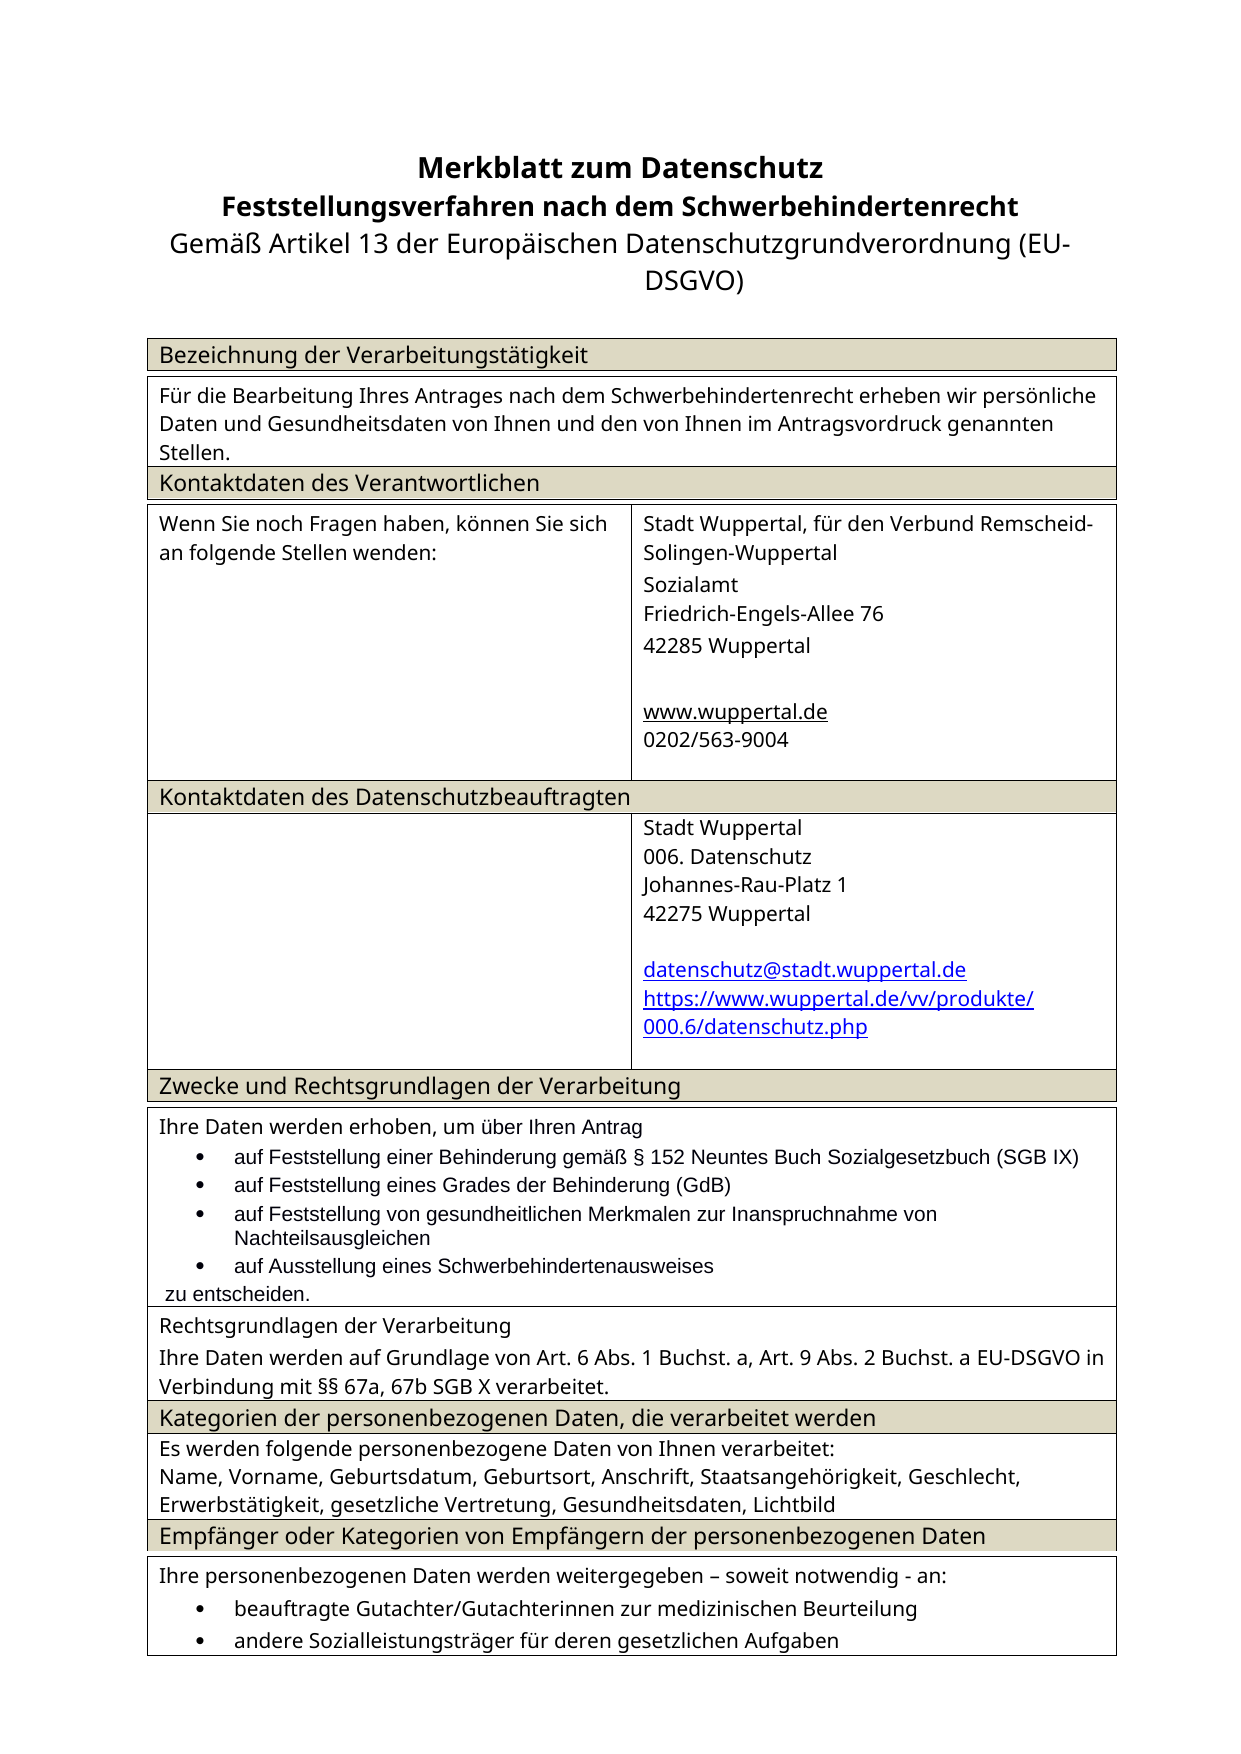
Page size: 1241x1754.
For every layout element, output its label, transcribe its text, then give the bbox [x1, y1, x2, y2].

table_cell Kategorien der personenbezogenen Daten, die verarbeitet werden [148, 1401, 1116, 1433]
text Feststellungsverfahren nach dem Schwerbehindertenrecht [148, 187, 1093, 224]
text Gemäß Artikel 13 der Europäischen Datenschutzgrundverordnung (EU-DSGVO) [148, 224, 1093, 298]
table_cell Zwecke und Rechtsgrundlagen der Verarbeitung [148, 1070, 1116, 1101]
table_cell Wenn Sie noch Fragen haben, können Sie sich an folgende Stellen wenden: [148, 505, 631, 780]
table_header Bezeichnung der Verarbeitungstätigkeit [148, 339, 1116, 370]
table_cell [148, 1102, 1116, 1107]
table_cell Ihre Daten werden erhoben, um über Ihren Antrag auf Feststellung einer Behinderung gemäß § 152 Neuntes Buch Sozialgesetzbuch (SGB IX) auf Feststellung eines Grades der Behinderung (GdB) auf Feststellung von gesundheitlichen Merkmalen zur Inanspruchnahme von Nachteilsausgleichen auf Ausstellung eines Schwerbehindertenausweises zu entscheiden. [148, 1108, 1116, 1306]
table_cell Kontaktdaten des Datenschutzbeauftragten [148, 781, 1116, 812]
table_cell [148, 814, 631, 1069]
table_cell [148, 1551, 1116, 1556]
table_cell Stadt Wuppertal 006. Datenschutz Johannes-Rau-Platz 1 42275 Wuppertal datenschutz@stadt.wuppertal.de https://www.wuppertal.de/vv/produkte/000.6/datenschutz.php [632, 814, 1116, 1069]
table_cell Es werden folgende personenbezogene Daten von Ihnen verarbeitet: Name, Vorname, Geburtsdatum, Geburtsort, Anschrift, Staatsangehörigkeit, Geschlecht, Erwerbstätigkeit, gesetzliche Vertretung, Gesundheitsdaten, Lichtbild [148, 1434, 1116, 1519]
table_cell [148, 371, 1116, 376]
text Merkblatt zum Datenschutz [148, 148, 1093, 187]
table_cell Rechtsgrundlagen der Verarbeitung Ihre Daten werden auf Grundlage von Art. 6 Abs. 1 Buchst. a, Art. 9 Abs. 2 Buchst. a EU-DSGVO in Verbindung mit §§ 67a, 67b SGB X verarbeitet. [148, 1307, 1116, 1400]
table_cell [148, 1557, 1116, 1655]
table_cell [148, 500, 1116, 504]
table_cell Stadt Wuppertal, für den Verbund Remscheid- Solingen-Wuppertal Sozialamt Friedrich-Engels-Allee 76 42285 Wuppertal www.wuppertal.de 0202/563-9004 [632, 505, 1116, 780]
table_cell Empfänger oder Kategorien von Empfängern der personenbezogenen Daten [148, 1520, 1116, 1551]
table_cell Kontaktdaten des Verantwortlichen [148, 467, 1116, 498]
table_cell Für die Bearbeitung Ihres Antrages nach dem Schwerbehindertenrecht erheben wir persönliche Daten und Gesundheitsdaten von Ihnen und den von Ihnen im Antragsvordruck genannten Stellen. [148, 377, 1116, 466]
